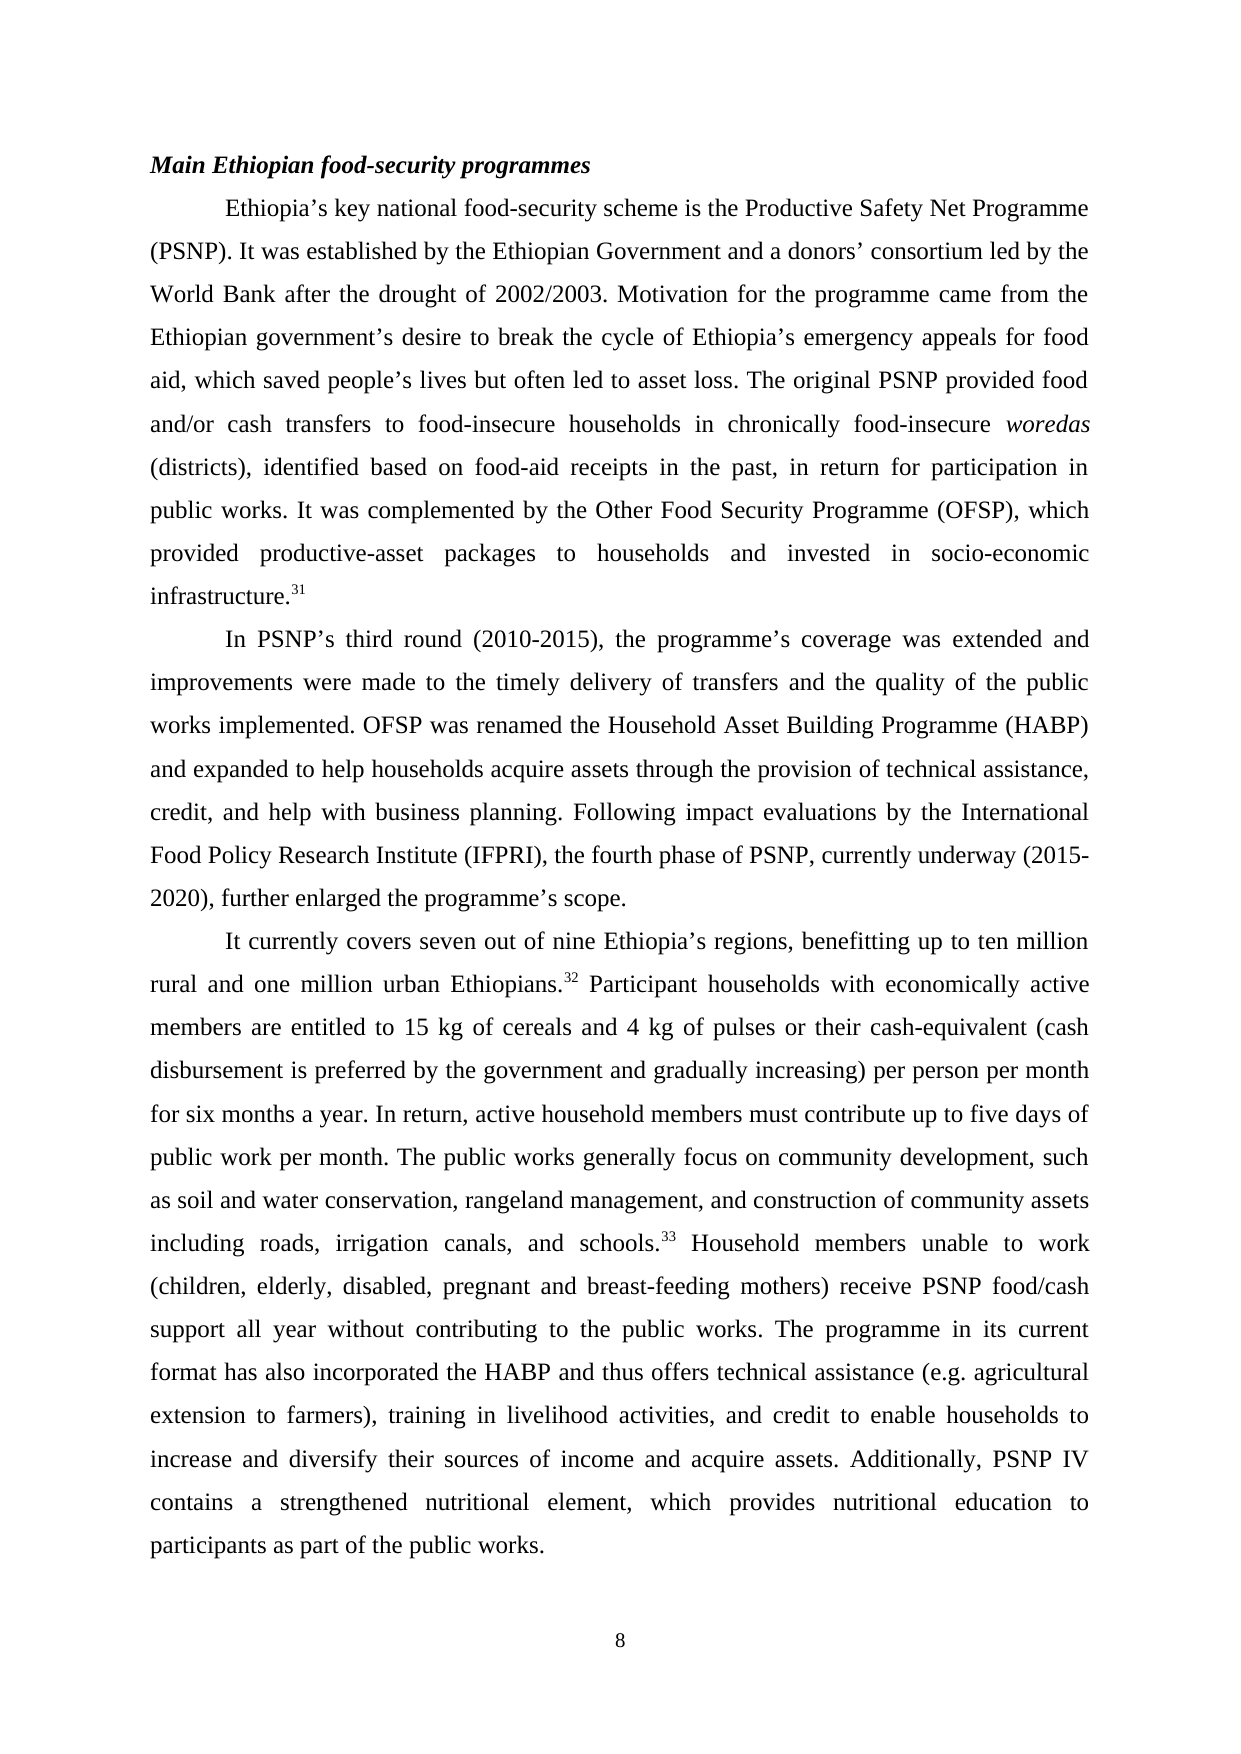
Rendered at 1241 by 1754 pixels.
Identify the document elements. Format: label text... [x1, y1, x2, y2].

text Main Ethiopian food-security programmes [150, 150, 1090, 179]
text It currently covers seven out of nine Ethiopia’s regions, benefitting up to ten million rural and one million urban Ethiopians. Participant households with economically active members are entitled to 15 kg of cereals and 4 kg of pulses or their cash-equivalent (cash disbursement is preferred by the government and gradually increasing) per person per month for six months a year. In return, active household members must contribute up to five days of public work per month. The public works generally focus on community development, such as soil and water conservation, rangeland management, and construction of community assets including roads, irrigation canals, and schools. Household members unable to work (children, elderly, disabled, pregnant and breast-feeding mothers) receive PSNP food/cash support all year without contributing to the public works. The programme in its current format has also incorporated the HABP and thus offers technical assistance (e.g. agricultural extension to farmers), training in livelihood activities, and credit to enable households to increase and diversify their sources of income and acquire assets. Additionally, PSNP IV contains a strengthened nutritional element, which provides nutritional education to participants as part of the public works. [150, 926, 1090, 1559]
text Ethiopia’s key national food-security scheme is the Productive Safety Net Programme (PSNP). It was established by the Ethiopian Government and a donors’ consortium led by the World Bank after the drought of 2002/2003. Motivation for the programme came from the Ethiopian government’s desire to break the cycle of Ethiopia’s emergency appeals for food aid, which saved people’s lives but often led to asset loss. The original PSNP provided food and/or cash transfers to food-insecure households in chronically food-insecure woredas (districts), identified based on food-aid receipts in the past, in return for participation in public works. It was complemented by the Other Food Security Programme (OFSP), which provided productive-asset packages to households and invested in socio-economic infrastructure. [150, 193, 1090, 610]
text In PSNP’s third round (2010-2015), the programme’s coverage was extended and improvements were made to the timely delivery of transfers and the quality of the public works implemented. OFSP was renamed the Household Asset Building Programme (HABP) and expanded to help households acquire assets through the provision of technical assistance, credit, and help with business planning. Following impact evaluations by the International Food Policy Research Institute (IFPRI), the fourth phase of PSNP, currently underway (2015-2020), further enlarged the programme’s scope. [150, 624, 1090, 912]
